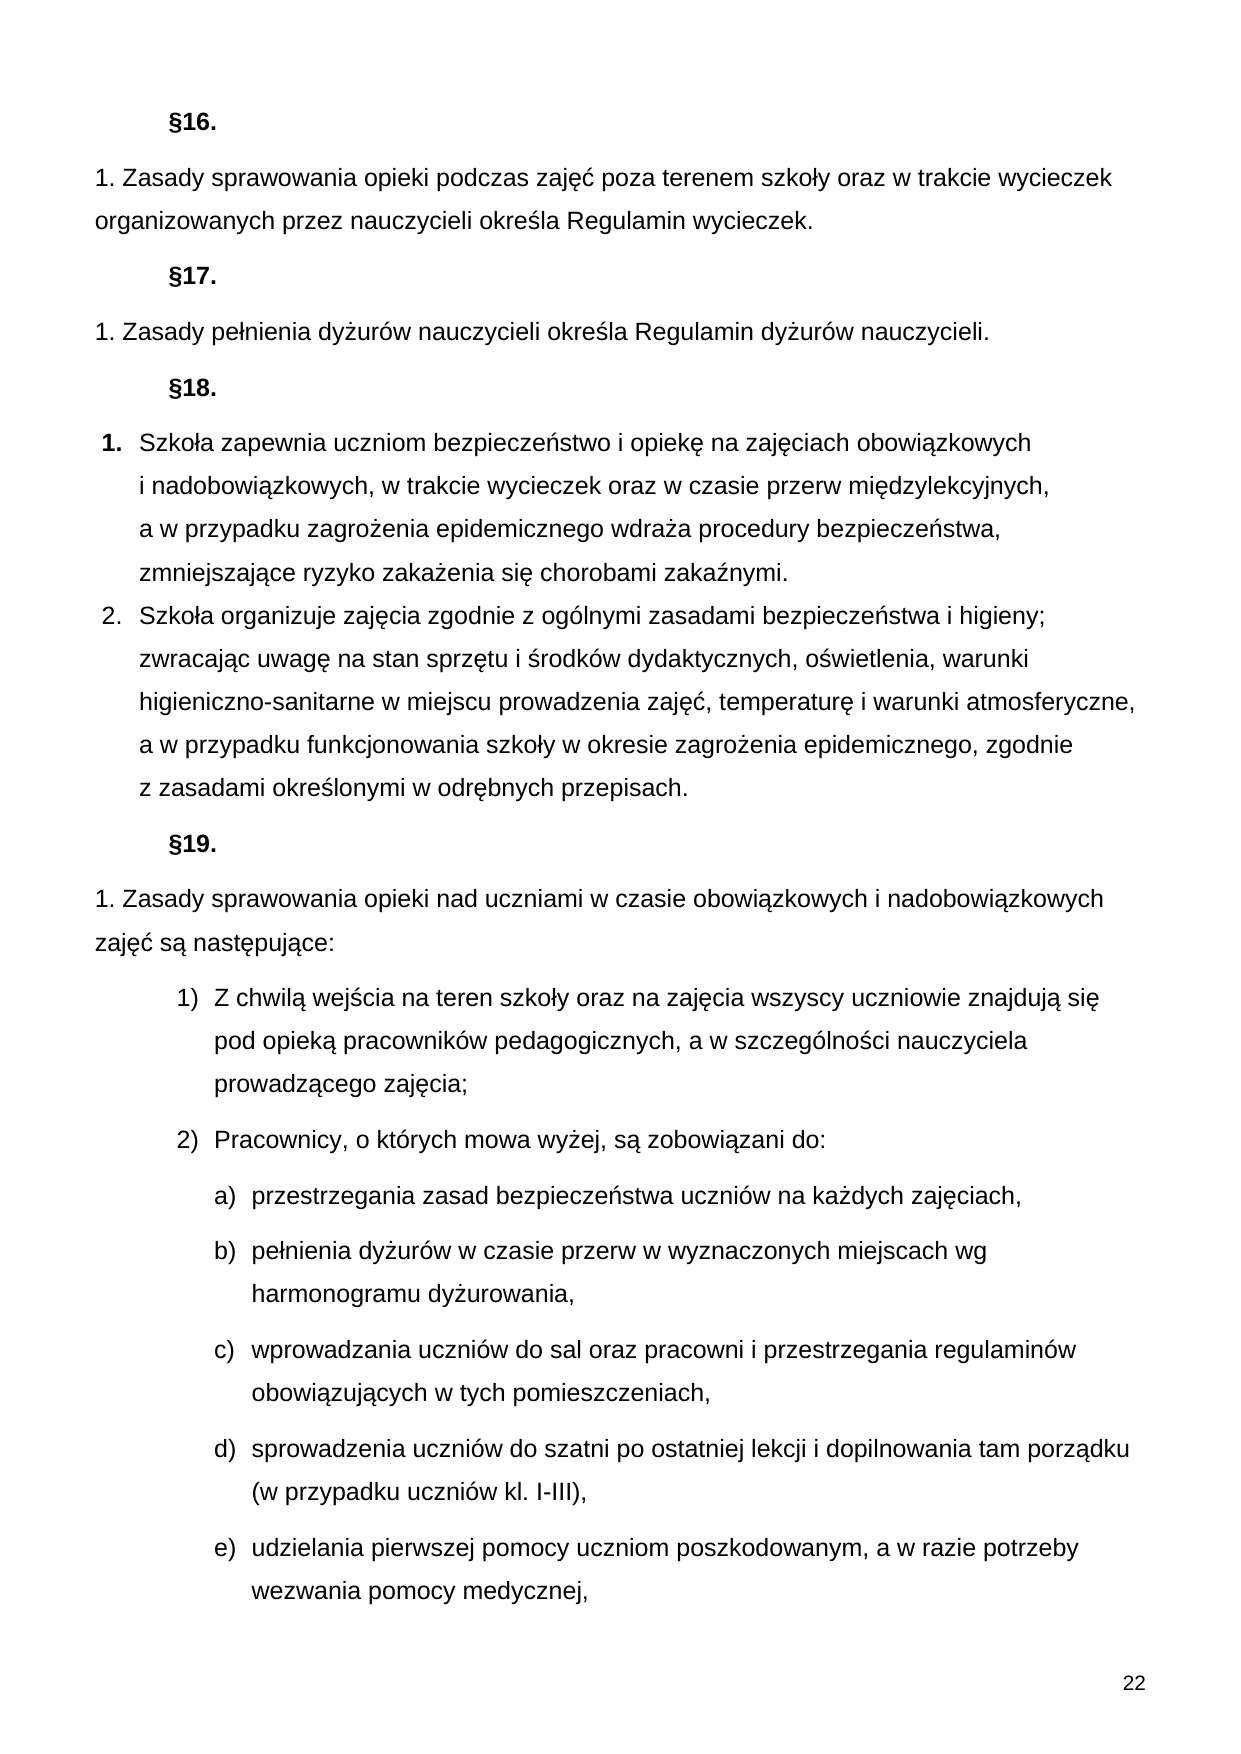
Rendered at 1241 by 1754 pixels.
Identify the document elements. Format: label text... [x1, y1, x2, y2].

list sprowadzenia uczniów do szatni po ostatniej lekcji i dopilnowania tam porządku (w przypadku uczniów kl. I-III), [214, 1434, 1146, 1506]
list Z chwilą wejścia na teren szkoły oraz na zajęcia wszyscy uczniowie znajdują się pod opieką pracowników pedagogicznych, a w szczególności nauczyciela prowadzącego zajęcia; [176, 983, 1146, 1098]
list Szkoła zapewnia uczniom bezpieczeństwo i opiekę na zajęciach obowiązkowych i nadobowiązkowych, w trakcie wycieczek oraz w czasie przerw międzylekcyjnych, a w przypadku zagrożenia epidemicznego wdraża procedury bezpieczeństwa, zmniejszające ryzyko zakażenia się chorobami zakaźnymi. [101, 428, 1146, 586]
text 1. Zasady sprawowania opieki nad uczniami w czasie obowiązkowych i nadobowiązkowych zajęć są następujące: [94, 884, 1146, 956]
list Szkoła organizuje zajęcia zgodnie z ogólnymi zasadami bezpieczeństwa i higieny; zwracając uwagę na stan sprzętu i środków dydaktycznych, oświetlenia, warunki higieniczno-sanitarne w miejscu prowadzenia zajęć, temperaturę i warunki atmosferyczne, a w przypadku funkcjonowania szkoły w okresie zagrożenia epidemicznego, zgodnie z zasadami określonymi w odrębnych przepisach. [101, 601, 1146, 802]
list pełnienia dyżurów w czasie przerw w wyznaczonych miejscach wg harmonogramu dyżurowania, [214, 1236, 1146, 1308]
list udzielania pierwszej pomocy uczniom poszkodowanym, a w razie potrzeby wezwania pomocy medycznej, [214, 1533, 1146, 1604]
list Pracownicy, o których mowa wyżej, są zobowiązani do: [176, 1125, 1146, 1154]
list przestrzegania zasad bezpieczeństwa uczniów na każdych zajęciach, [214, 1181, 1146, 1209]
text 1. Zasady pełnienia dyżurów nauczycieli określa Regulamin dyżurów nauczycieli. [94, 317, 1146, 346]
text 1. Zasady sprawowania opieki podczas zajęć poza terenem szkoły oraz w trakcie wycieczek organizowanych przez nauczycieli określa Regulamin wycieczek. [94, 163, 1146, 234]
list wprowadzania uczniów do sal oraz pracowni i przestrzegania regulaminów obowiązujących w tych pomieszczeniach, [214, 1335, 1146, 1407]
